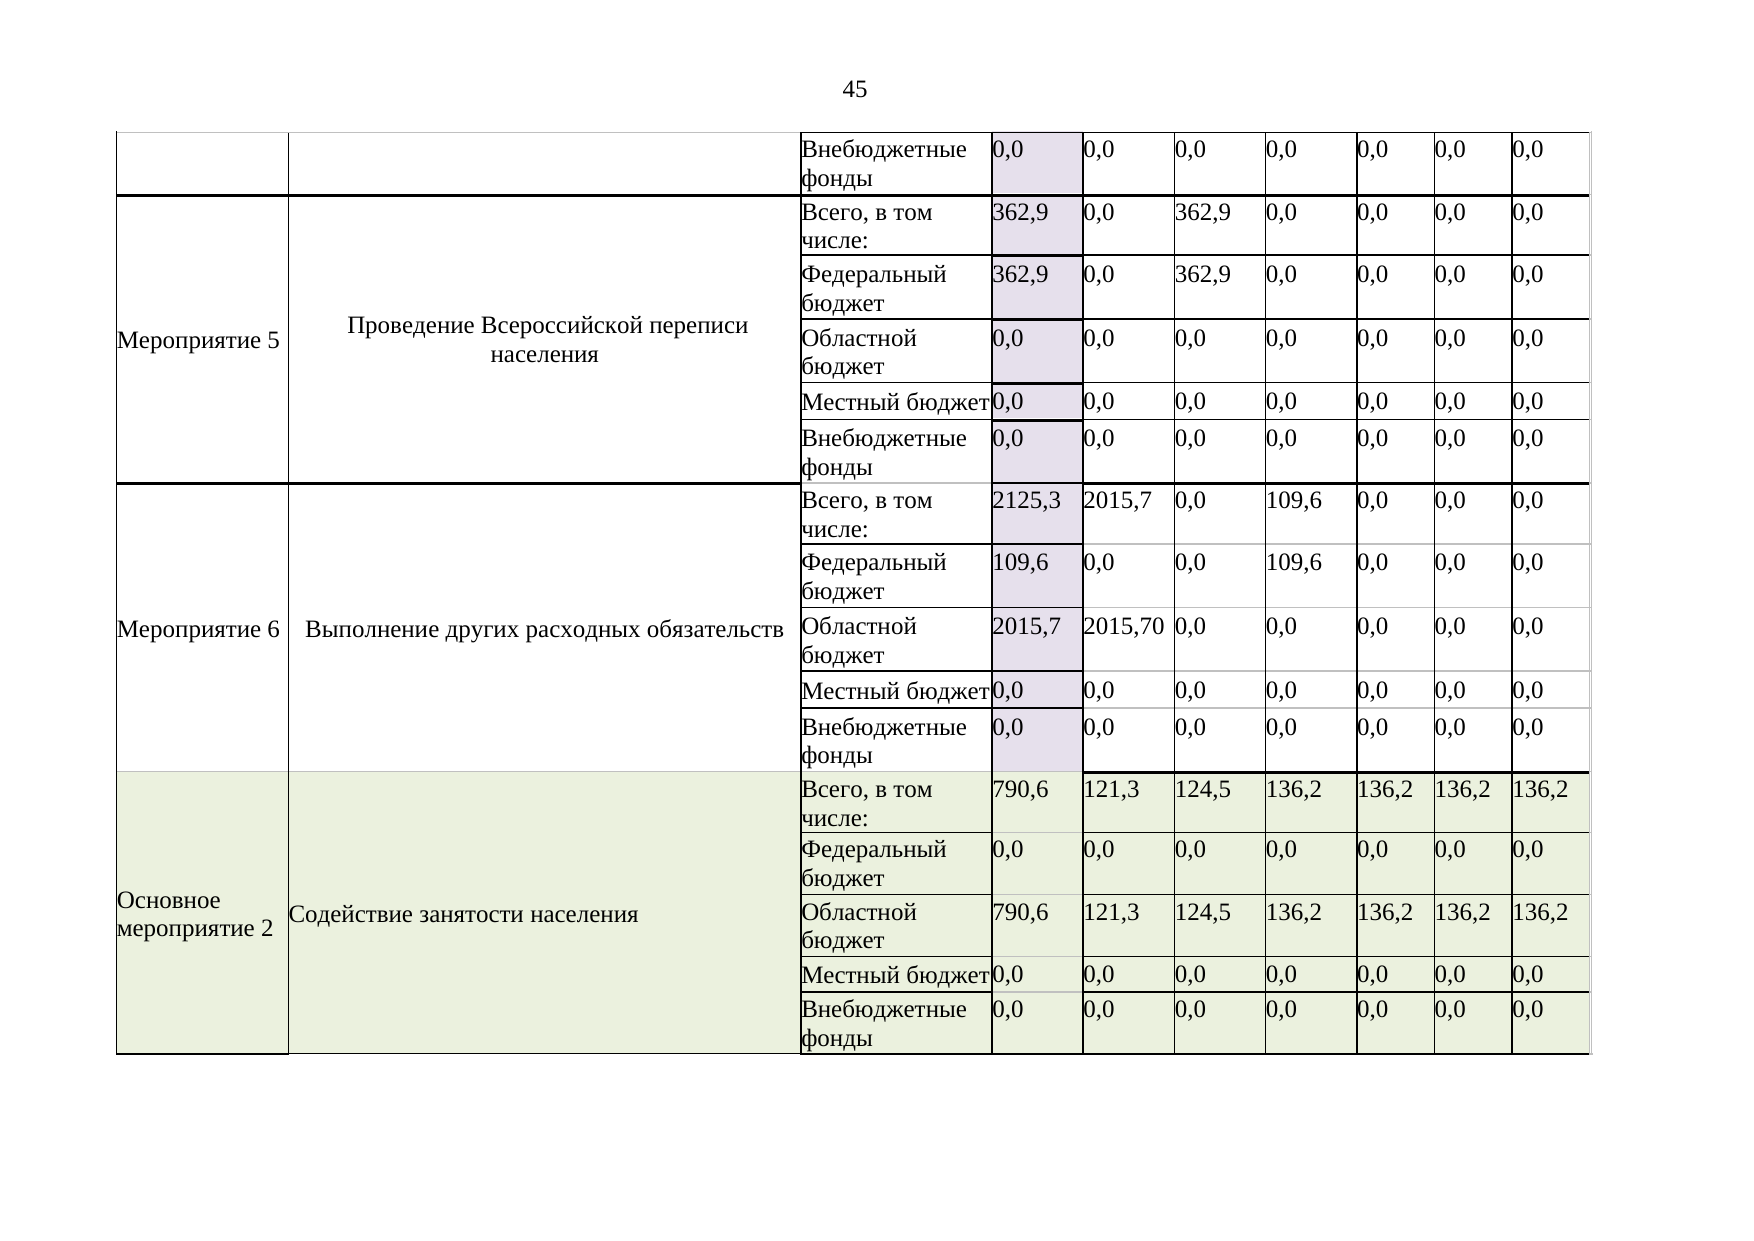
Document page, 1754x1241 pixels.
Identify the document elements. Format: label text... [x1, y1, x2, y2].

table_cell 0,0 [993, 672, 1082, 707]
table_cell 0,0 [1513, 545, 1589, 607]
table_cell 0,0 [1435, 485, 1511, 543]
table_cell 0,0 [1266, 608, 1356, 670]
table_cell Всего, в том числе: [802, 772, 991, 831]
table_cell 2015,7 [1084, 485, 1174, 543]
table_cell 136,2 [1266, 774, 1356, 831]
table_cell Федеральный бюджет [802, 833, 991, 894]
table_cell 0,0 [1084, 383, 1174, 418]
table_cell 0,0 [1266, 197, 1356, 254]
table_cell 0,0 [1175, 320, 1265, 382]
table_cell 0,0 [1266, 957, 1356, 991]
table_cell 0,0 [1435, 197, 1511, 254]
table_cell Внебюджетные фонды [802, 420, 991, 482]
table_cell 0,0 [1358, 420, 1434, 482]
table_cell Содействие занятости населения [289, 772, 800, 1053]
table_cell Областной бюджет [802, 608, 991, 670]
table_cell 0,0 [1435, 833, 1511, 894]
table_cell Мероприятие 6 [117, 485, 288, 771]
table_cell 0,0 [1175, 485, 1265, 543]
table_cell Проведение Всероссийской переписи населения [289, 197, 800, 482]
table_cell 0,0 [1358, 485, 1434, 543]
table_cell Мероприятие 5 [117, 197, 288, 482]
table_cell 0,0 [1513, 256, 1589, 318]
table_cell 0,0 [1175, 383, 1265, 418]
table_cell 121,3 [1084, 895, 1174, 956]
table_cell 0,0 [1084, 993, 1174, 1053]
table_cell 0,0 [1358, 833, 1434, 894]
table_cell Внебюджетные фонды [802, 133, 991, 193]
table_cell 0,0 [1084, 709, 1174, 771]
table_cell Местный бюджет [802, 672, 991, 707]
table_cell 136,2 [1266, 895, 1356, 956]
table_cell 0,0 [1513, 197, 1589, 254]
table_cell 0,0 [1513, 709, 1589, 771]
table_cell 0,0 [1175, 672, 1265, 707]
table_cell 0,0 [993, 133, 1082, 193]
table_cell 136,2 [1358, 895, 1434, 956]
table_cell 0,0 [993, 993, 1082, 1053]
table_cell 0,0 [1513, 383, 1589, 418]
table_cell Внебюджетные фонды [802, 993, 991, 1053]
table_cell Федеральный бюджет [802, 545, 991, 607]
table_cell 0,0 [1175, 993, 1265, 1053]
table_cell 0,0 [1266, 383, 1356, 418]
table_cell 0,0 [1084, 833, 1174, 894]
table_cell 0,0 [1084, 256, 1174, 318]
table_cell 0,0 [1435, 672, 1511, 707]
table_cell 0,0 [1084, 320, 1174, 382]
table_cell 0,0 [1435, 709, 1511, 771]
table_cell 0,0 [1435, 133, 1511, 193]
table_cell 0,0 [1435, 420, 1511, 482]
table_cell 0,0 [1513, 485, 1589, 543]
table_cell 0,0 [1175, 545, 1265, 607]
table_cell 0,0 [1084, 133, 1174, 193]
table_cell 362,9 [993, 197, 1082, 254]
table_cell 0,0 [1175, 608, 1265, 670]
table_cell 0,0 [993, 422, 1082, 482]
table_cell 0,0 [1084, 672, 1174, 707]
table_cell 0,0 [1435, 608, 1511, 670]
table_cell 109,6 [1266, 545, 1356, 607]
table_cell 0,0 [1513, 608, 1589, 670]
table_cell 0,0 [1266, 420, 1356, 482]
table_cell 0,0 [1084, 420, 1174, 482]
table_cell 0,0 [1358, 672, 1434, 707]
table_cell 0,0 [1358, 608, 1434, 670]
table_cell 0,0 [993, 957, 1082, 991]
table_cell 0,0 [1266, 133, 1356, 193]
table_cell 0,0 [1435, 957, 1511, 991]
table_cell 0,0 [1266, 709, 1356, 771]
table_cell 136,2 [1513, 895, 1589, 956]
table_cell 0,0 [1266, 256, 1356, 318]
table_cell 0,0 [1175, 709, 1265, 771]
table_cell 0,0 [993, 321, 1082, 382]
table_cell 124,5 [1175, 774, 1265, 831]
table_cell 0,0 [1084, 545, 1174, 607]
table_cell 0,0 [1175, 833, 1265, 894]
table_cell 136,2 [1513, 774, 1589, 831]
table_cell 121,3 [1084, 774, 1174, 831]
table_cell 0,0 [1513, 833, 1589, 894]
table_cell 362,9 [1175, 256, 1265, 318]
table_cell 2015,7 [993, 608, 1082, 670]
table_cell 2125,3 [993, 484, 1082, 543]
table_cell 0,0 [1358, 709, 1434, 771]
table_cell Выполнение других расходных обязательств [289, 485, 800, 771]
table_cell 0,0 [1435, 383, 1511, 418]
table_cell 0,0 [1513, 320, 1589, 382]
table_cell 0,0 [1358, 383, 1434, 418]
table_cell 0,0 [1358, 993, 1434, 1053]
table_cell 109,6 [993, 545, 1082, 607]
table_cell 0,0 [1084, 197, 1174, 254]
table_cell 109,6 [1266, 485, 1356, 543]
table_cell Местный бюджет [802, 957, 991, 991]
table_cell 124,5 [1175, 895, 1265, 956]
table_cell 0,0 [1266, 993, 1356, 1053]
table_cell 0,0 [1513, 957, 1589, 991]
table_cell 0,0 [1513, 993, 1589, 1053]
table_cell 0,0 [1435, 993, 1511, 1053]
table_cell 0,0 [1175, 420, 1265, 482]
table_cell 0,0 [1358, 320, 1434, 382]
table_cell 362,9 [993, 257, 1082, 318]
table_cell 0,0 [1358, 197, 1434, 254]
table_cell Всего, в том числе: [802, 484, 991, 543]
table_cell 136,2 [1358, 774, 1434, 831]
table_cell 0,0 [1358, 256, 1434, 318]
table_cell Областной бюджет [802, 895, 991, 956]
table_cell 136,2 [1435, 895, 1511, 956]
table_cell Федеральный бюджет [802, 256, 991, 318]
table_cell 0,0 [1513, 672, 1589, 707]
table_cell 0,0 [1435, 545, 1511, 607]
table_cell Областной бюджет [802, 320, 991, 382]
table_cell Основное мероприятие 2 [117, 772, 288, 1053]
table_cell 0,0 [1358, 957, 1434, 991]
table_cell 0,0 [1513, 133, 1589, 193]
table_cell 0,0 [1435, 320, 1511, 382]
table_cell 0,0 [1358, 545, 1434, 607]
table_cell 790,6 [993, 772, 1082, 831]
table_cell 0,0 [1513, 420, 1589, 482]
table_cell Всего, в том числе: [802, 197, 991, 254]
table_cell 0,0 [993, 709, 1082, 771]
table_cell 0,0 [1435, 256, 1511, 318]
table_cell 0,0 [993, 385, 1082, 418]
table_cell 0,0 [1175, 957, 1265, 991]
table_cell 0,0 [1084, 957, 1174, 991]
table_cell 136,2 [1435, 774, 1511, 831]
table_cell 2015,70 [1084, 608, 1174, 670]
table_cell 0,0 [1266, 833, 1356, 894]
table_cell 0,0 [1358, 133, 1434, 193]
table_cell 0,0 [1266, 320, 1356, 382]
table_cell 362,9 [1175, 197, 1265, 254]
table_cell 790,6 [993, 895, 1082, 956]
table_cell 0,0 [1266, 672, 1356, 707]
table_cell Местный бюджет [802, 383, 991, 418]
table_cell 0,0 [993, 833, 1082, 894]
table_cell Внебюджетные фонды [802, 709, 991, 771]
table_cell 0,0 [1175, 133, 1265, 193]
